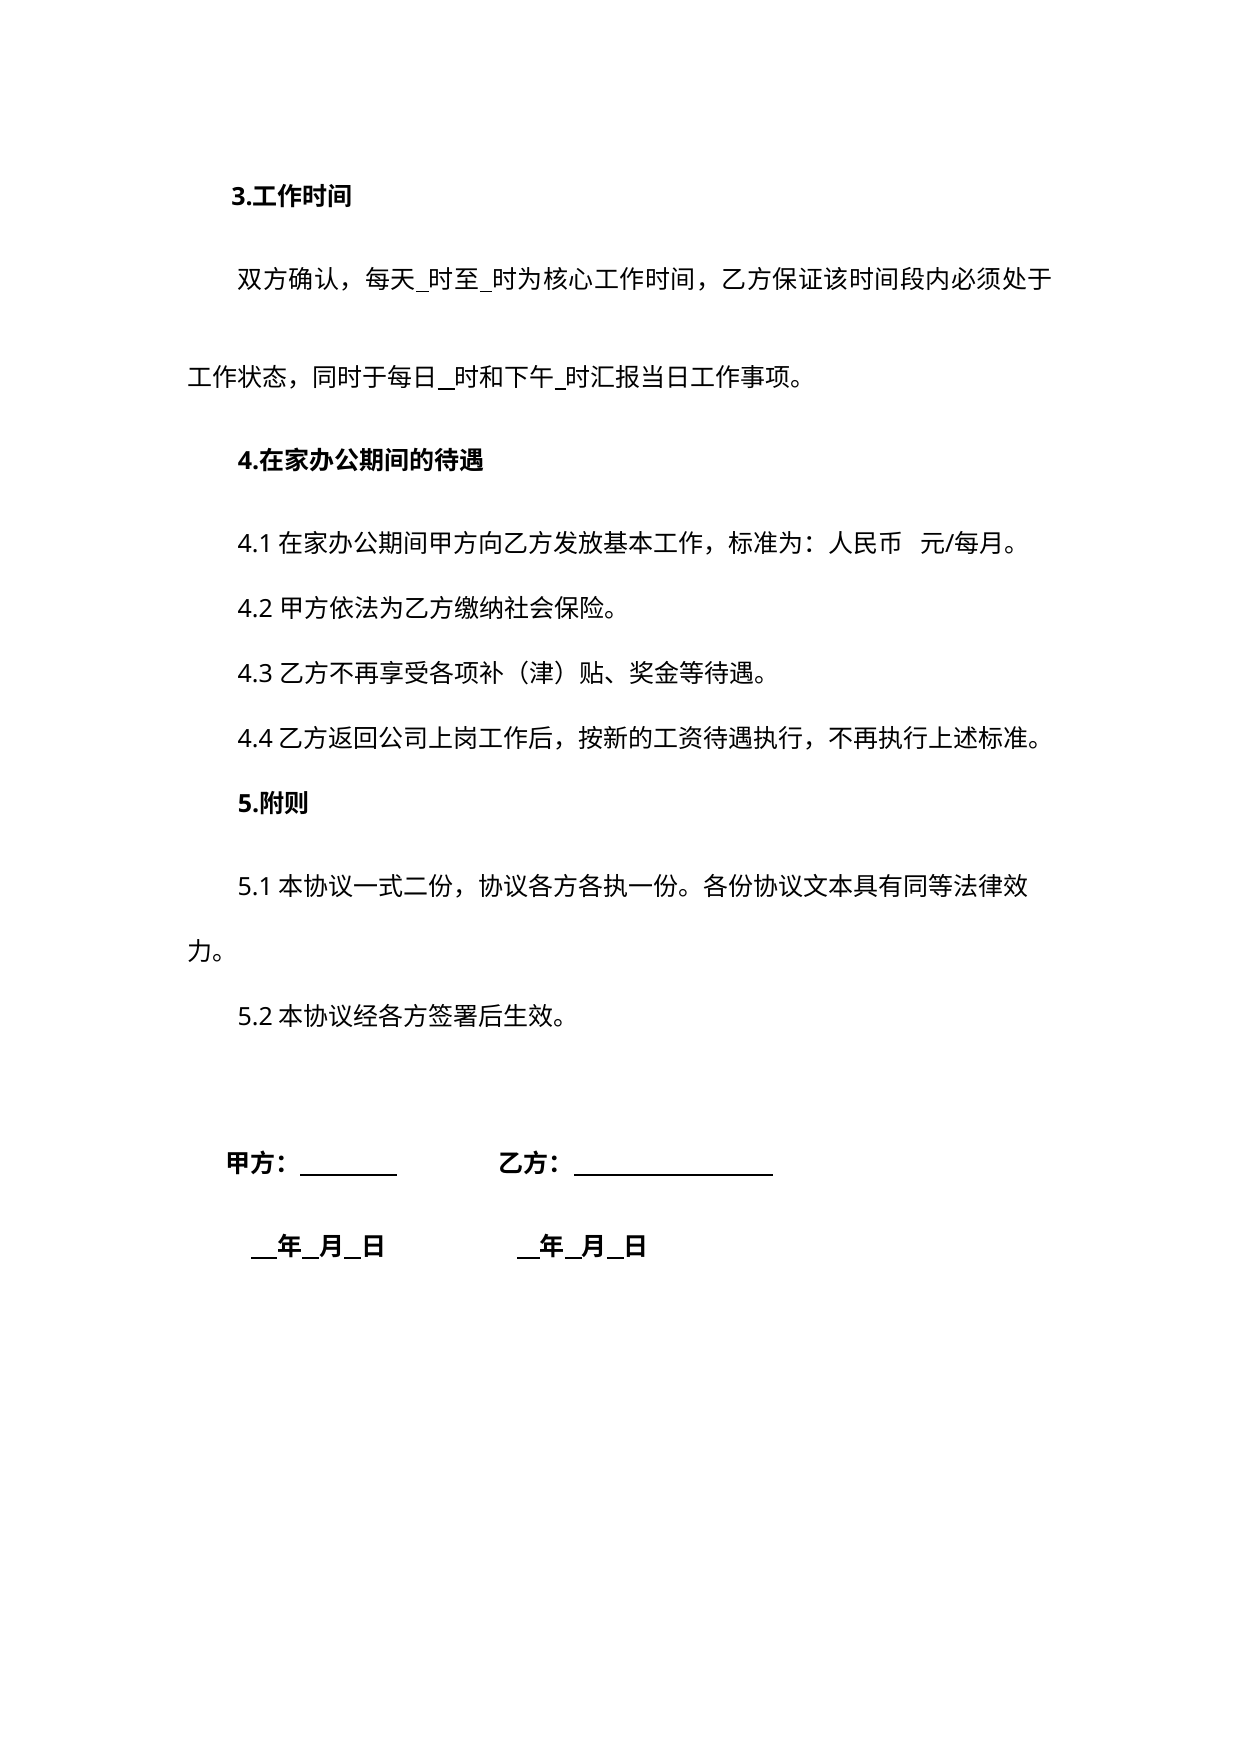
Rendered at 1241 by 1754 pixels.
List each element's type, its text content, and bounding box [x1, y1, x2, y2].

text 4.2 甲方依法为乙方缴纳社会保险。 [187, 574, 1053, 639]
text 甲方： 乙方： [187, 1129, 1053, 1194]
text 4.4乙方返回公司上岗工作后，按新的工资待遇执行，不再执行上述标准。 [187, 704, 1053, 769]
text 年 月 日 年 月 日 [187, 1212, 1053, 1277]
text 5.2本协议经各方签署后生效。 [187, 982, 1053, 1047]
text 4.1在家办公期间甲方向乙方发放基本工作，标准为：人民币 元/每月。 [187, 509, 1053, 574]
text 5.1本协议一式二份，协议各方各执一份。各份协议文本具有同等法律效力。 [187, 852, 1053, 982]
text 4.3 乙方不再享受各项补（津）贴、奖金等待遇。 [187, 639, 1053, 704]
text 3.工作时间 [231, 162, 1053, 227]
text 4.在家办公期间的待遇 [187, 426, 1053, 491]
text 双方确认，每天 时至 时为核心工作时间，乙方保证该时间段内必须处于工作状态，同时于每日 时和下午 时汇报当日工作事项。 [187, 245, 1053, 408]
text 5.附则 [187, 769, 1053, 834]
